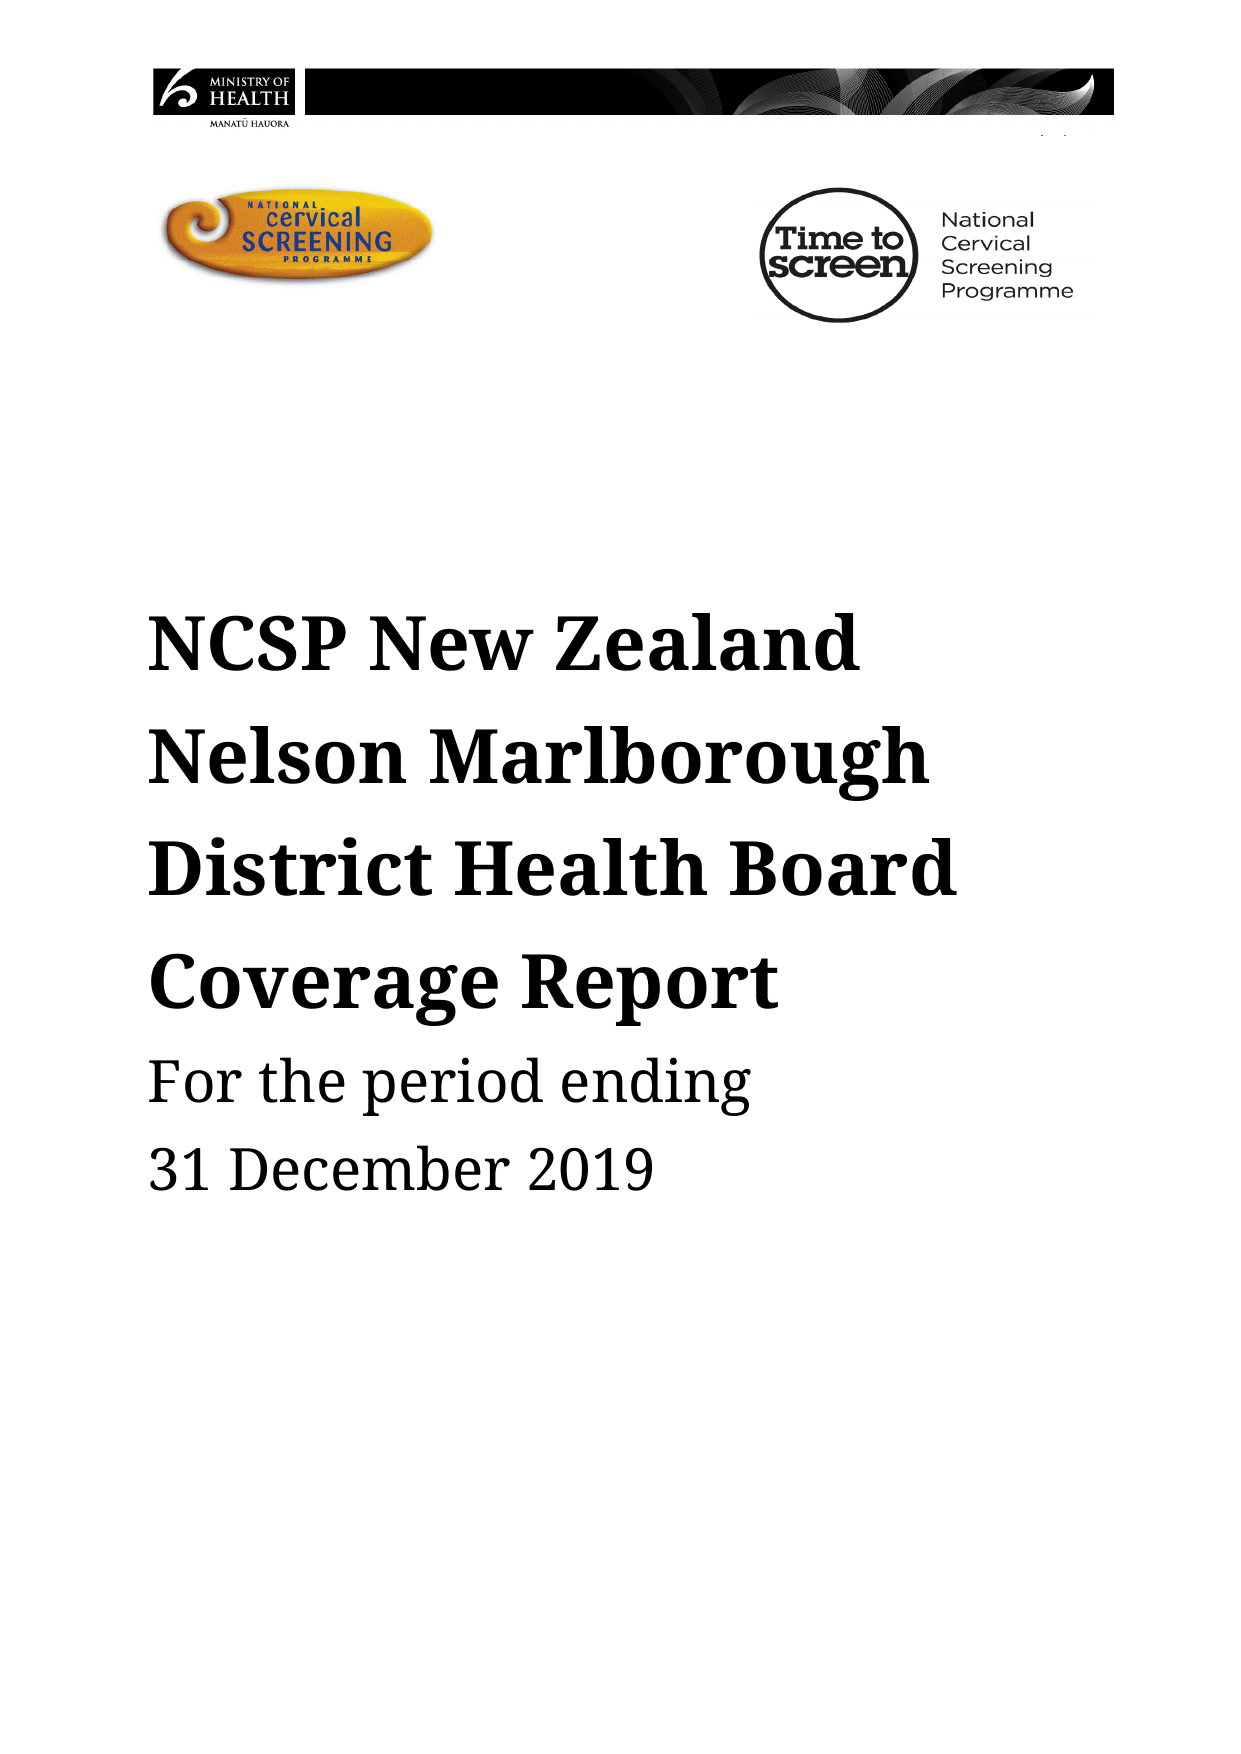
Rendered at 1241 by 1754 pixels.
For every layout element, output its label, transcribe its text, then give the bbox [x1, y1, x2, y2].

picture [147, 140, 450, 329]
text For the period ending [148, 1040, 1078, 1120]
picture [747, 181, 1103, 329]
text 31 December 2019 [148, 1128, 1078, 1207]
picture [147, 59, 1123, 136]
text NCSP New Zealand Nelson Marlborough District Health Board Coverage Report [148, 591, 1078, 1030]
